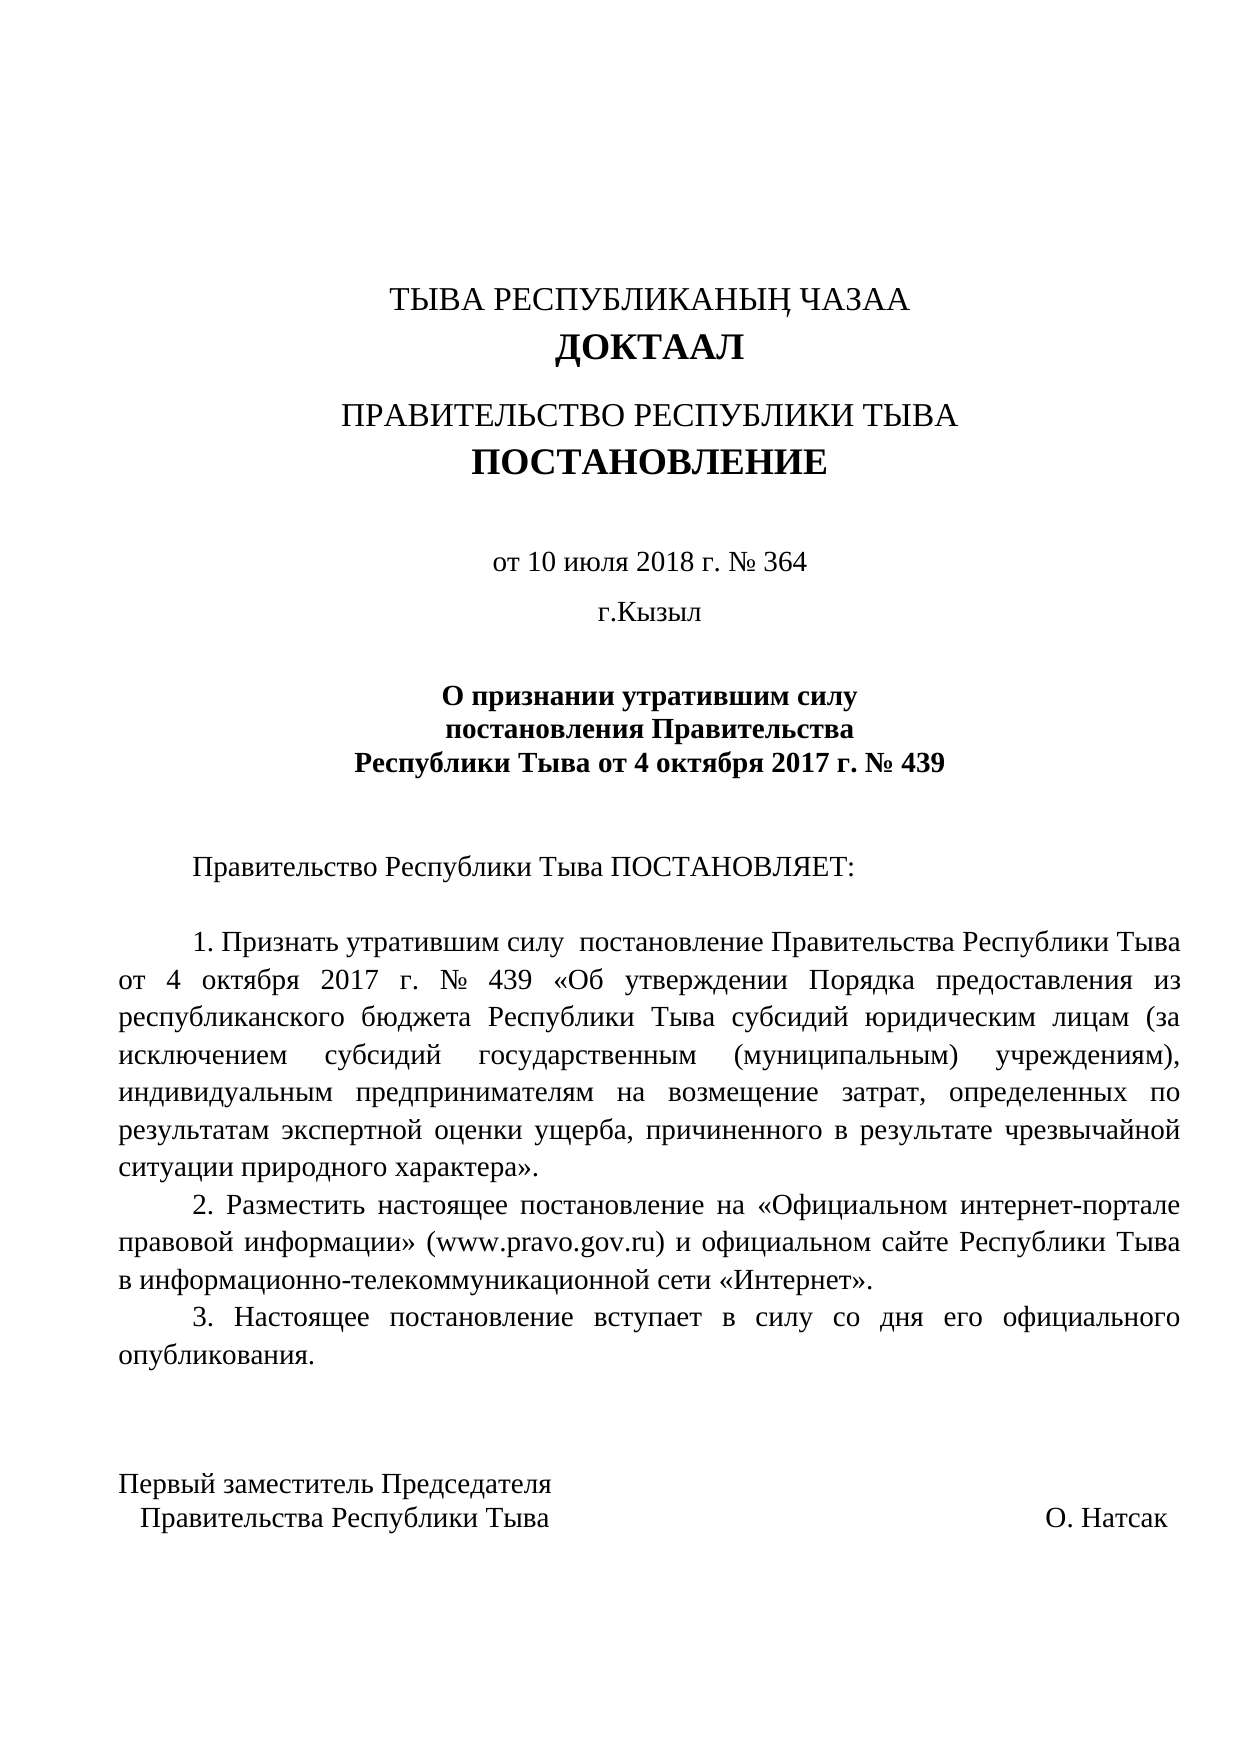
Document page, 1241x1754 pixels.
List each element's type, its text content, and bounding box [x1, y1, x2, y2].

text ПРАВИТЕЛЬСТВО РЕСПУБЛИКИ ТЫВА ПОСТАНОВЛЕНИЕ [118, 395, 1181, 483]
text Первый заместитель Председателя [118, 1466, 1181, 1500]
text 1. Признать утратившим силу постановление Правительства Республики Тыва от 4 октября 2017 г. № 439 «Об утверждении Порядка предоставления из республиканского бюджета Республики Тыва субсидий юридическим лицам (за исключением субсидий государственным (муниципальным) учреждениям), индивидуальным предпринимателям на возмещение затрат, определенных по результатам экспертной оценки ущерба, причиненного в результате чрезвычайной ситуации природного характера». [118, 921, 1181, 1183]
text ТЫВА РЕСПУБЛИКАНЫӉ ЧАЗАА ДОКТААЛ [118, 280, 1181, 368]
text постановления Правительства [118, 711, 1181, 745]
text Правительство Республики Тыва ПОСТАНОВЛЯЕТ: [118, 846, 1181, 883]
text О признании утратившим силу [118, 678, 1181, 711]
text г.Кызыл [118, 594, 1181, 627]
text 2. Разместить настоящее постановление на «Официальном интернет-портале правовой информации» (www.pravo.gov.ru) и официальном сайте Республики Тыва в информационно-телекоммуникационной сети «Интернет». [118, 1183, 1181, 1296]
text от 10 июля 2018 г. № 364 [118, 544, 1181, 577]
text 3. Настоящее постановление вступает в силу со дня его официального опубликования. [118, 1296, 1181, 1371]
text Правительства Республики Тыва О. Натсак [118, 1500, 1181, 1533]
text Республики Тыва от 4 октября 2017 г. № 439 [118, 745, 1181, 778]
